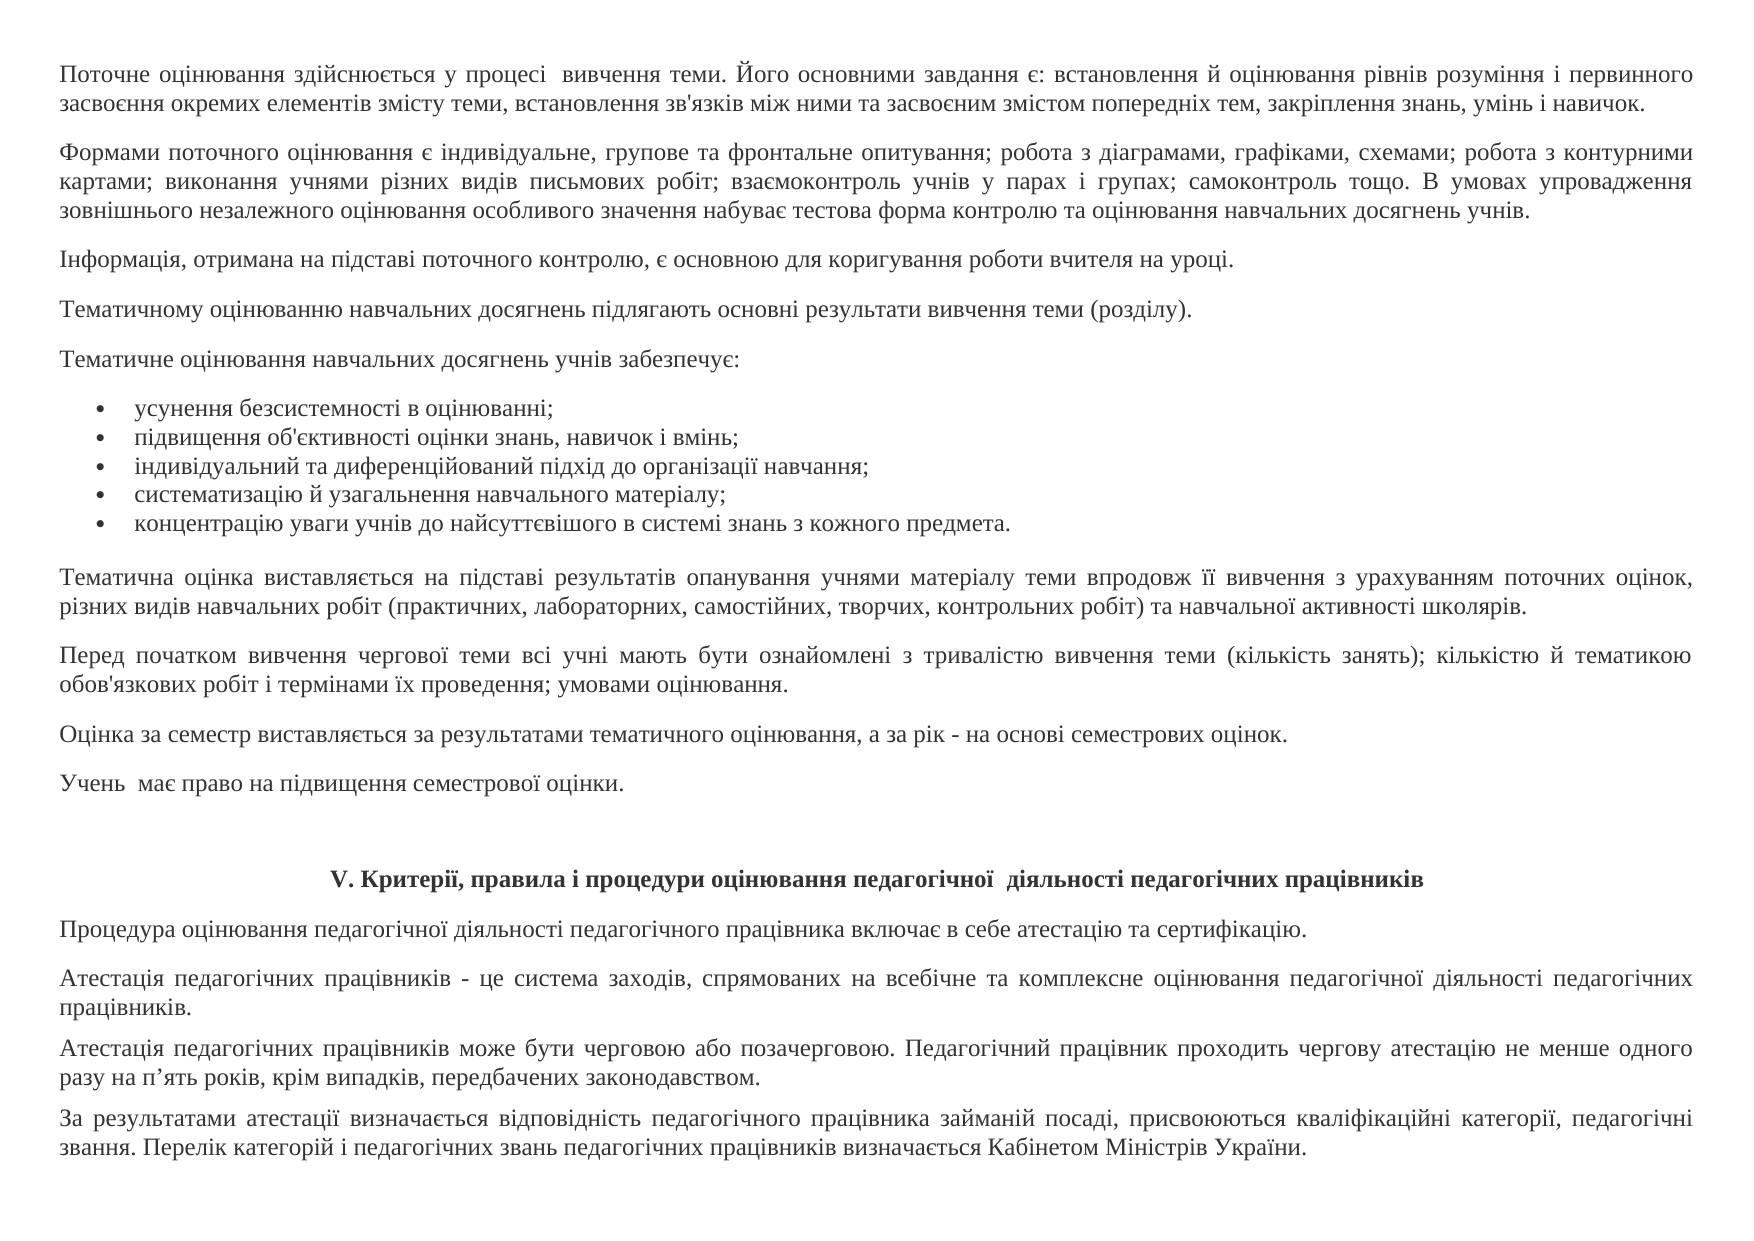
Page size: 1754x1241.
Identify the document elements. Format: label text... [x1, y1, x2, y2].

list концентрацію уваги учнів до найсуттєвішого в системі знань з кожного предмета. [97, 508, 1695, 537]
text Тематичне оцінювання навчальних досягнень учнів забезпечує: [59, 344, 1695, 372]
text Формами поточного оцінювання є індивідуальне, групове та фронтальне опитування; робота з діаграмами, графіками, схемами; робота з контурними картами; виконання учнями різних видів письмових робіт; взаємоконтроль учнів у парах і групах; самоконтроль тощо. В умовах упровадження зовнішнього незалежного оцінювання особливого значення набуває тестова форма контролю та оцінювання навчальних досягнень учнів. [59, 137, 1695, 224]
text Учень має право на підвищення семестрової оцінки. [59, 768, 1695, 797]
text За результатами атестації визначається відповідність педагогічного працівника займаній посаді, присвоюються кваліфікаційні категорії, педагогічні звання. Перелік категорій і педагогічних звань педагогічних працівників визначається Кабінетом Міністрів України. [59, 1103, 1695, 1161]
list підвищення об'єктивності оцінки знань, навичок і вмінь; [97, 422, 1695, 451]
text Поточне оцінювання здійснюється у процесі вивчення теми. Його основними завдання є: встановлення й оцінювання рівнів розуміння і первинного засвоєння окремих елементів змісту теми, встановлення зв'язків між ними та засвоєним змістом попередніх тем, закріплення знань, умінь і навичок. [59, 59, 1695, 117]
text Процедура оцінювання педагогічної діяльності педагогічного працівника включає в себе атестацію та сертифікацію. [59, 914, 1695, 942]
list систематизацію й узагальнення навчального матеріалу; [97, 479, 1695, 508]
text Атестація педагогічних працівників може бути черговою або позачерговою. Педагогічний працівник проходить чергову атестацію не менше одного разу на п’ять років, крім випадків, передбачених законодавством. [59, 1033, 1695, 1091]
text Атестація педагогічних працівників - це система заходів, спрямованих на всебічне та комплексне оцінювання педагогічної діяльності педагогічних працівників. [59, 963, 1695, 1021]
text Тематичному оцінюванню навчальних досягнень підлягають основні результати вивчення теми (розділу). [59, 294, 1695, 323]
text Інформація, отримана на підставі поточного контролю, є основною для коригування роботи вчителя на уроці. [59, 244, 1695, 273]
text V. Критерії, правила і процедури оцінювання педагогічної діяльності педагогічних працівників [59, 864, 1695, 893]
text Перед початком вивчення чергової теми всі учні мають бути ознайомлені з тривалістю вивчення теми (кількість занять); кількістю й тематикою обов'язкових робіт і термінами їх проведення; умовами оцінювання. [59, 641, 1695, 698]
text Тематична оцінка виставляється на підставі результатів опанування учнями матеріалу теми впродовж її вивчення з урахуванням поточних оцінок, різних видів навчальних робіт (практичних, лабораторних, самостійних, творчих, контрольних робіт) та навчальної активності школярів. [59, 562, 1695, 620]
text Оцінка за семестр виставляється за результатами тематичного оцінювання, а за рік - на основі семестрових оцінок. [59, 719, 1695, 748]
list усунення безсистемності в оцінюванні; [97, 393, 1695, 422]
list індивідуальний та диференційований підхід до організації навчання; [97, 451, 1695, 479]
